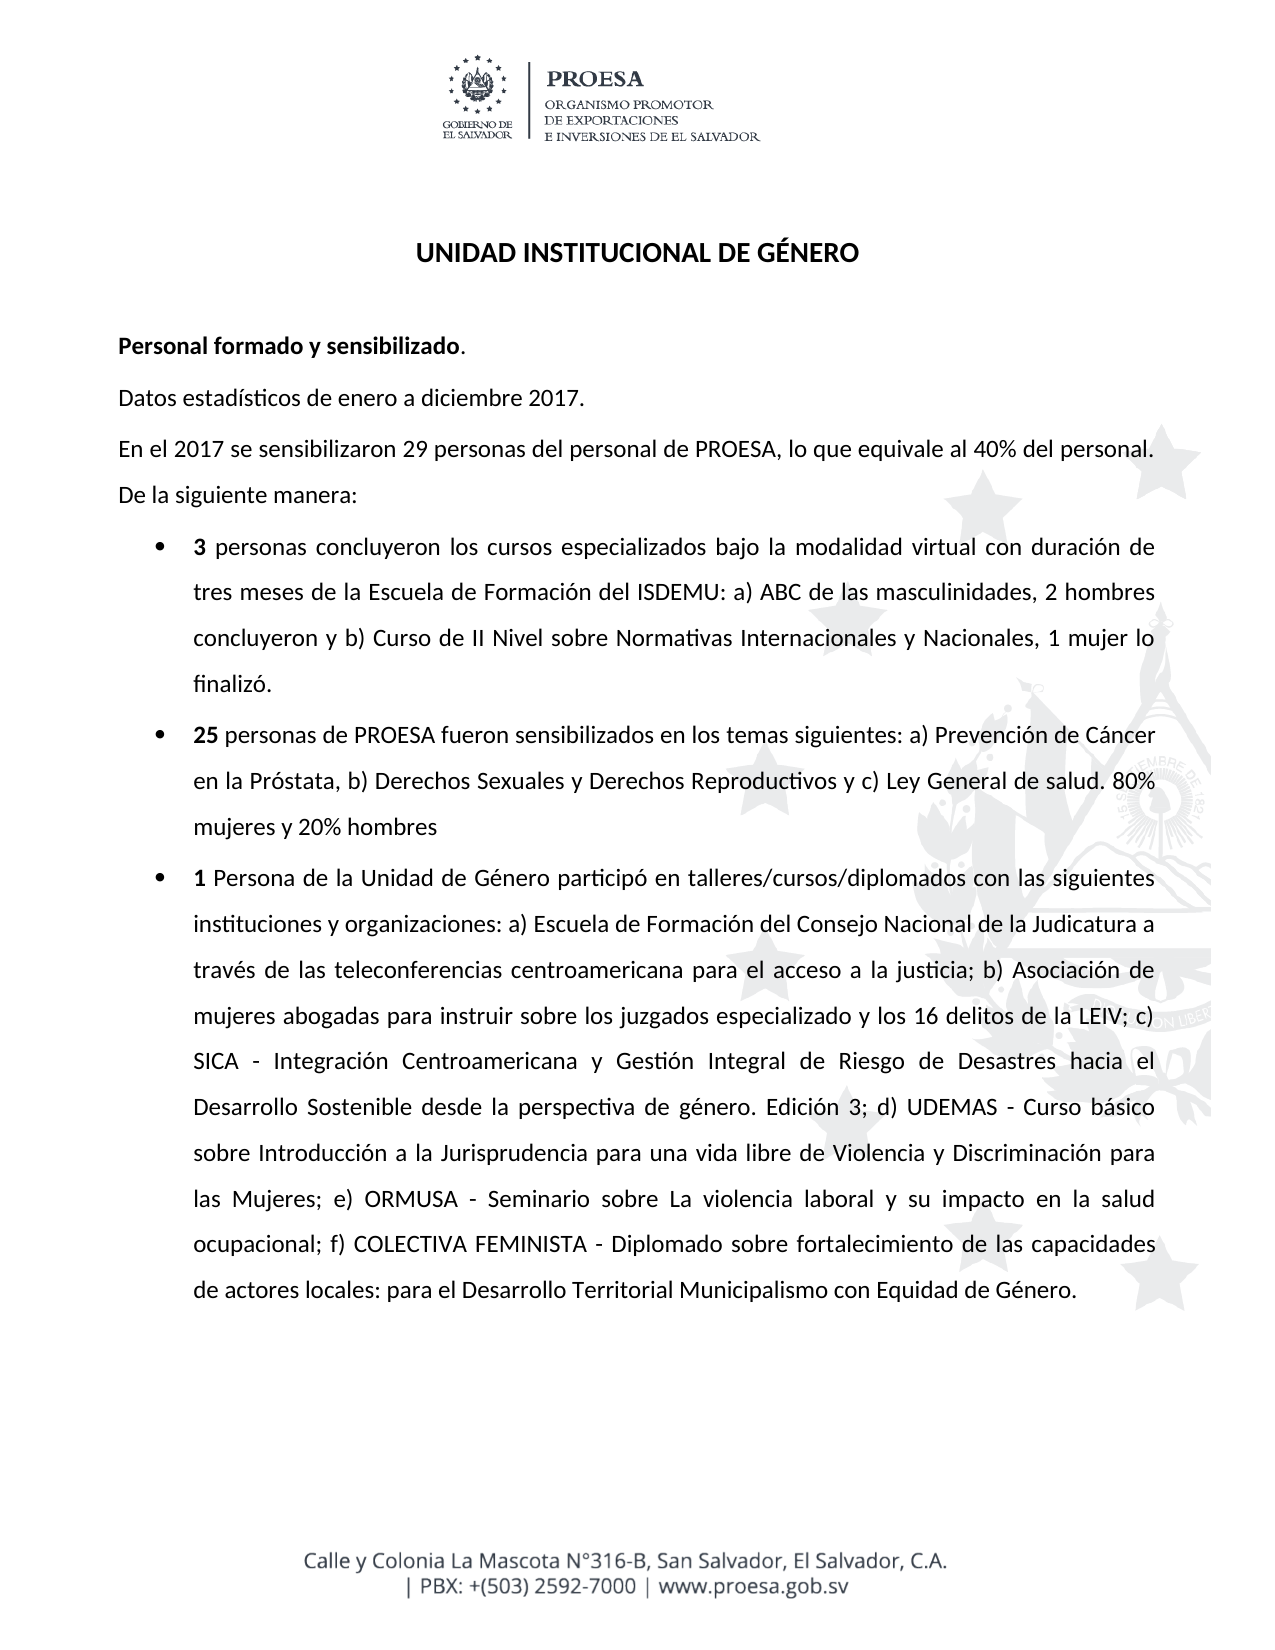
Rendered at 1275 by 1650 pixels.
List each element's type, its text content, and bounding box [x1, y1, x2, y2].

list 25 personas de PROESA fueron sensibilizados en los temas siguientes: a) Prevención de Cáncer en la Próstata, b) Derechos Sexuales y Derechos Reproductivos y c) Ley General de salud. 80% mujeres y 20% hombres [156, 719, 1157, 842]
picture [118, 47, 1217, 1316]
list 1 Persona de la Unidad de Género participó en talleres/cursos/diplomados con las siguientes instituciones y organizaciones: a) Escuela de Formación del Consejo Nacional de la Judicatura a través de las teleconferencias centroamericana para el acceso a la justicia; b) Asociación de mujeres abogadas para instruir sobre los juzgados especializado y los 16 delitos de la LEIV; c) SICA - Integración Centroamericana y Gestión Integral de Riesgo de Desastres hacia el Desarrollo Sostenible desde la perspectiva de género. Edición 3; d) UDEMAS - Curso básico sobre Introducción a la Jurisprudencia para una vida libre de Violencia y Discriminación para las Mujeres; e) ORMUSA - Seminario sobre La violencia laboral y su impacto en la salud ocupacional; f) COLECTIVA FEMINISTA - Diplomado sobre fortalecimiento de las capacidades de actores locales: para el Desarrollo Territorial Municipalismo con Equidad de Género. [156, 863, 1157, 1305]
text Datos estadísticos de enero a diciembre 2017. [118, 382, 1157, 412]
list 3 personas concluyeron los cursos especializados bajo la modalidad virtual con duración de tres meses de la Escuela de Formación del ISDEMU: a) ABC de las masculinidades, 2 hombres concluyeron y b) Curso de II Nivel sobre Normativas Internacionales y Nacionales, 1 mujer lo finalizó. [156, 531, 1157, 698]
picture [249, 1498, 1039, 1632]
text En el 2017 se sensibilizaron 29 personas del personal de PROESA, lo que equivale al 40% del personal. De la siguiente manera: [118, 433, 1157, 510]
text UNIDAD INSTITUCIONAL DE GÉNERO [118, 234, 1157, 269]
text Personal formado y sensibilizado. [118, 330, 1157, 361]
